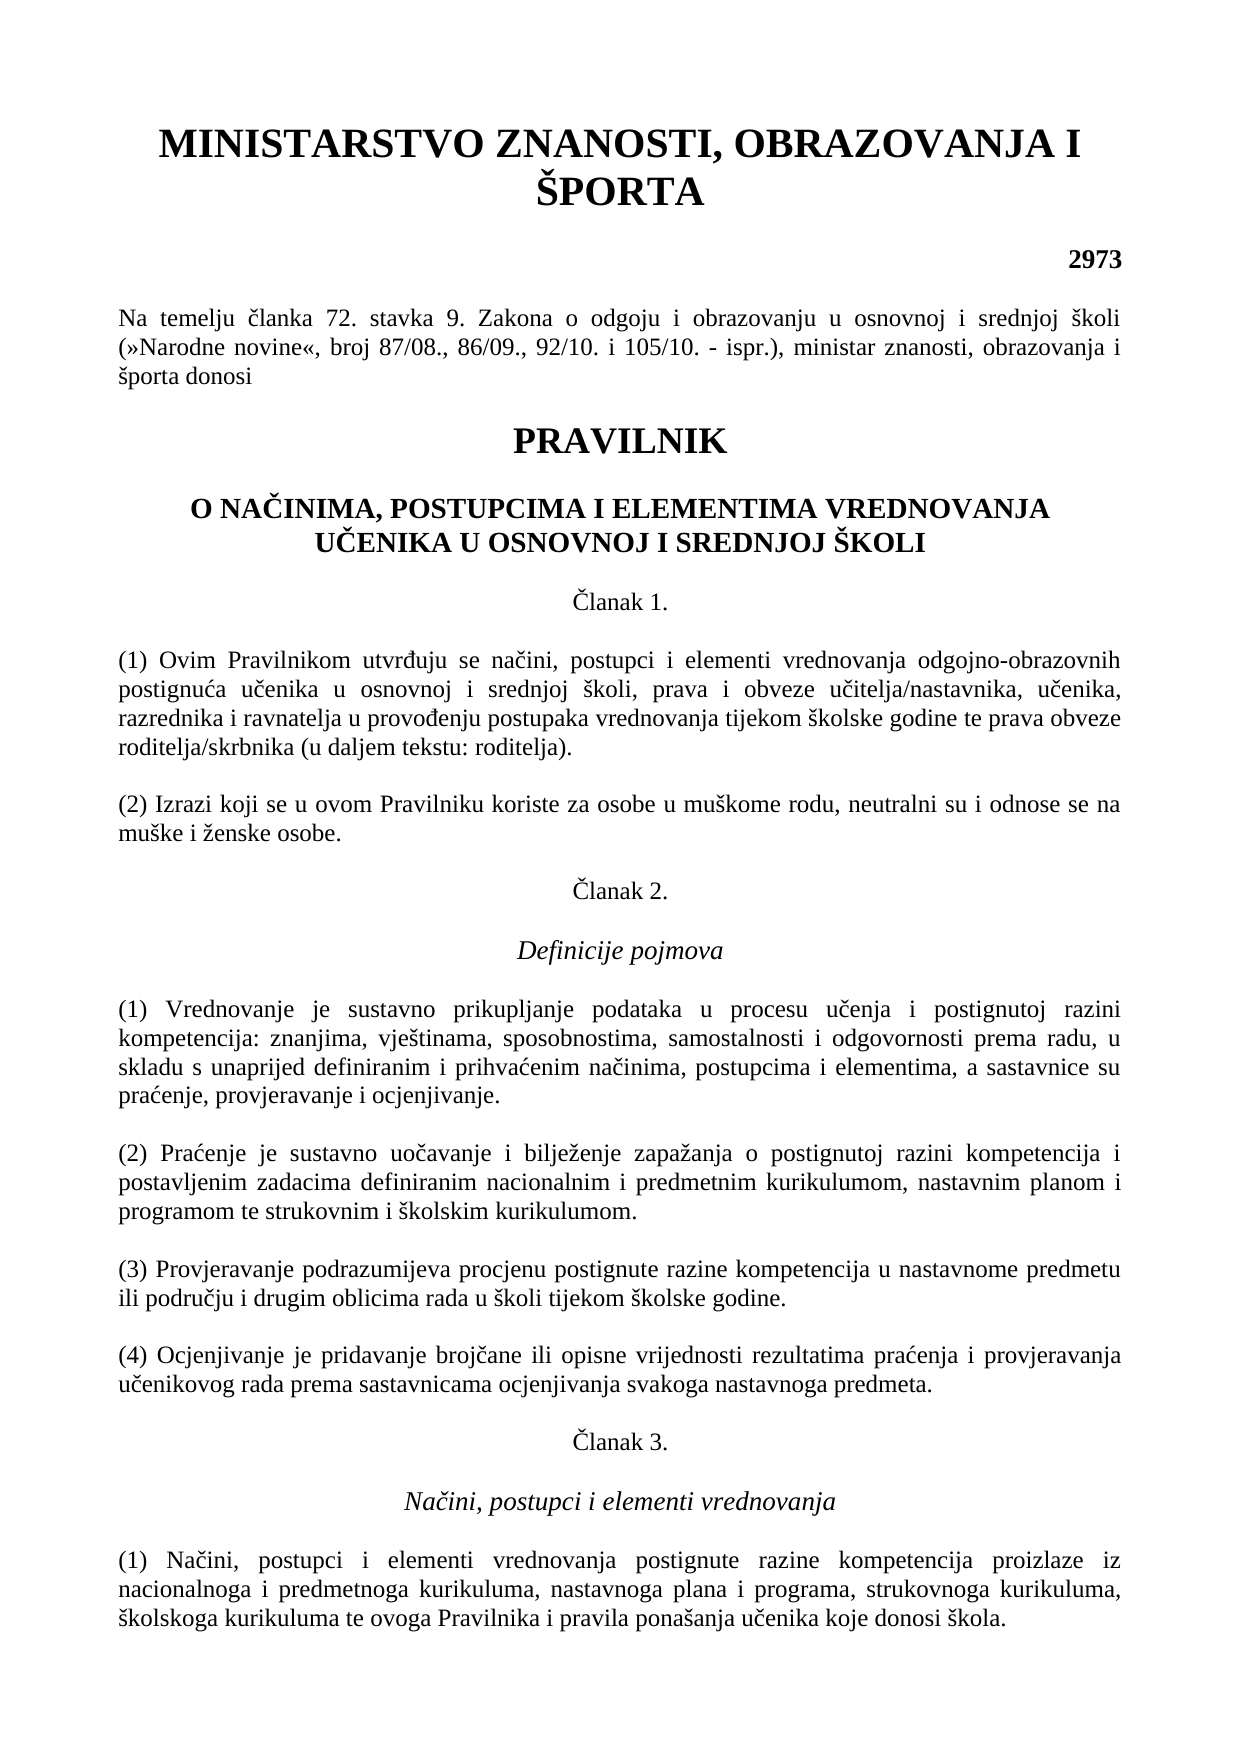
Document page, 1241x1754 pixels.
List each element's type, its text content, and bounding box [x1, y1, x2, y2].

text O NAČINIMA, POSTUPCIMA I ELEMENTIMA VREDNOVANJA UČENIKA U OSNOVNOJ I SREDNJOJ ŠKOLI [118, 491, 1122, 558]
text PRAVILNIK [118, 419, 1122, 462]
text Članak 3. [118, 1427, 1122, 1456]
text (2) Praćenje je sustavno uočavanje i bilježenje zapažanja o postignutoj razini kompetencija i postavljenim zadacima definiranim nacionalnim i predmetnim kurikulumom, nastavnim planom i programom te strukovnim i školskim kurikulumom. [118, 1138, 1122, 1225]
text (1) Načini, postupci i elementi vrednovanja postignute razine kompetencija proizlaze iz nacionalnoga i predmetnoga kurikuluma, nastavnoga plana i programa, strukovnoga kurikuluma, školskoga kurikuluma te ovoga Pravilnika i pravila ponašanja učenika koje donosi škola. [118, 1546, 1122, 1632]
text (1) Vrednovanje je sustavno prikupljanje podataka u procesu učenja i postignutoj razini kompetencija: znanjima, vještinama, sposobnostima, samostalnosti i odgovornosti prema radu, u skladu s unaprijed definiranim i prihvaćenim načinima, postupcima i elementima, a sastavnice su praćenje, provjeravanje i ocjenjivanje. [118, 994, 1122, 1109]
text (2) Izrazi koji se u ovom Pravilniku koriste za osobe u muškome rodu, neutralni su i odnose se na muške i ženske osobe. [118, 789, 1122, 847]
text Članak 1. [118, 587, 1122, 616]
text Na temelju članka 72. stavka 9. Zakona o odgoju i obrazovanju u osnovnoj i srednjoj školi (»Narodne novine«, broj 87/08., 86/09., 92/10. i 105/10. - ispr.), ministar znanosti, obrazovanja i športa donosi [118, 303, 1122, 390]
text Načini, postupci i elementi vrednovanja [118, 1485, 1122, 1516]
text 2973 [118, 243, 1122, 274]
text MINISTARSTVO ZNANOSTI, OBRAZOVANJA I ŠPORTA [118, 118, 1122, 214]
text (4) Ocjenjivanje je pridavanje brojčane ili opisne vrijednosti rezultatima praćenja i provjeravanja učenikovog rada prema sastavnicama ocjenjivanja svakoga nastavnoga predmeta. [118, 1341, 1122, 1398]
text Definicije pojmova [118, 934, 1122, 965]
text Članak 2. [118, 876, 1122, 905]
text (1) Ovim Pravilnikom utvrđuju se načini, postupci i elementi vrednovanja odgojno-obrazovnih postignuća učenika u osnovnoj i srednjoj školi, prava i obveze učitelja/nastavnika, učenika, razrednika i ravnatelja u provođenju postupaka vrednovanja tijekom školske godine te prava obveze roditelja/skrbnika (u daljem tekstu: roditelja). [118, 645, 1122, 760]
text (3) Provjeravanje podrazumijeva procjenu postignute razine kompetencija u nastavnome predmetu ili području i drugim oblicima rada u školi tijekom školske godine. [118, 1254, 1122, 1311]
